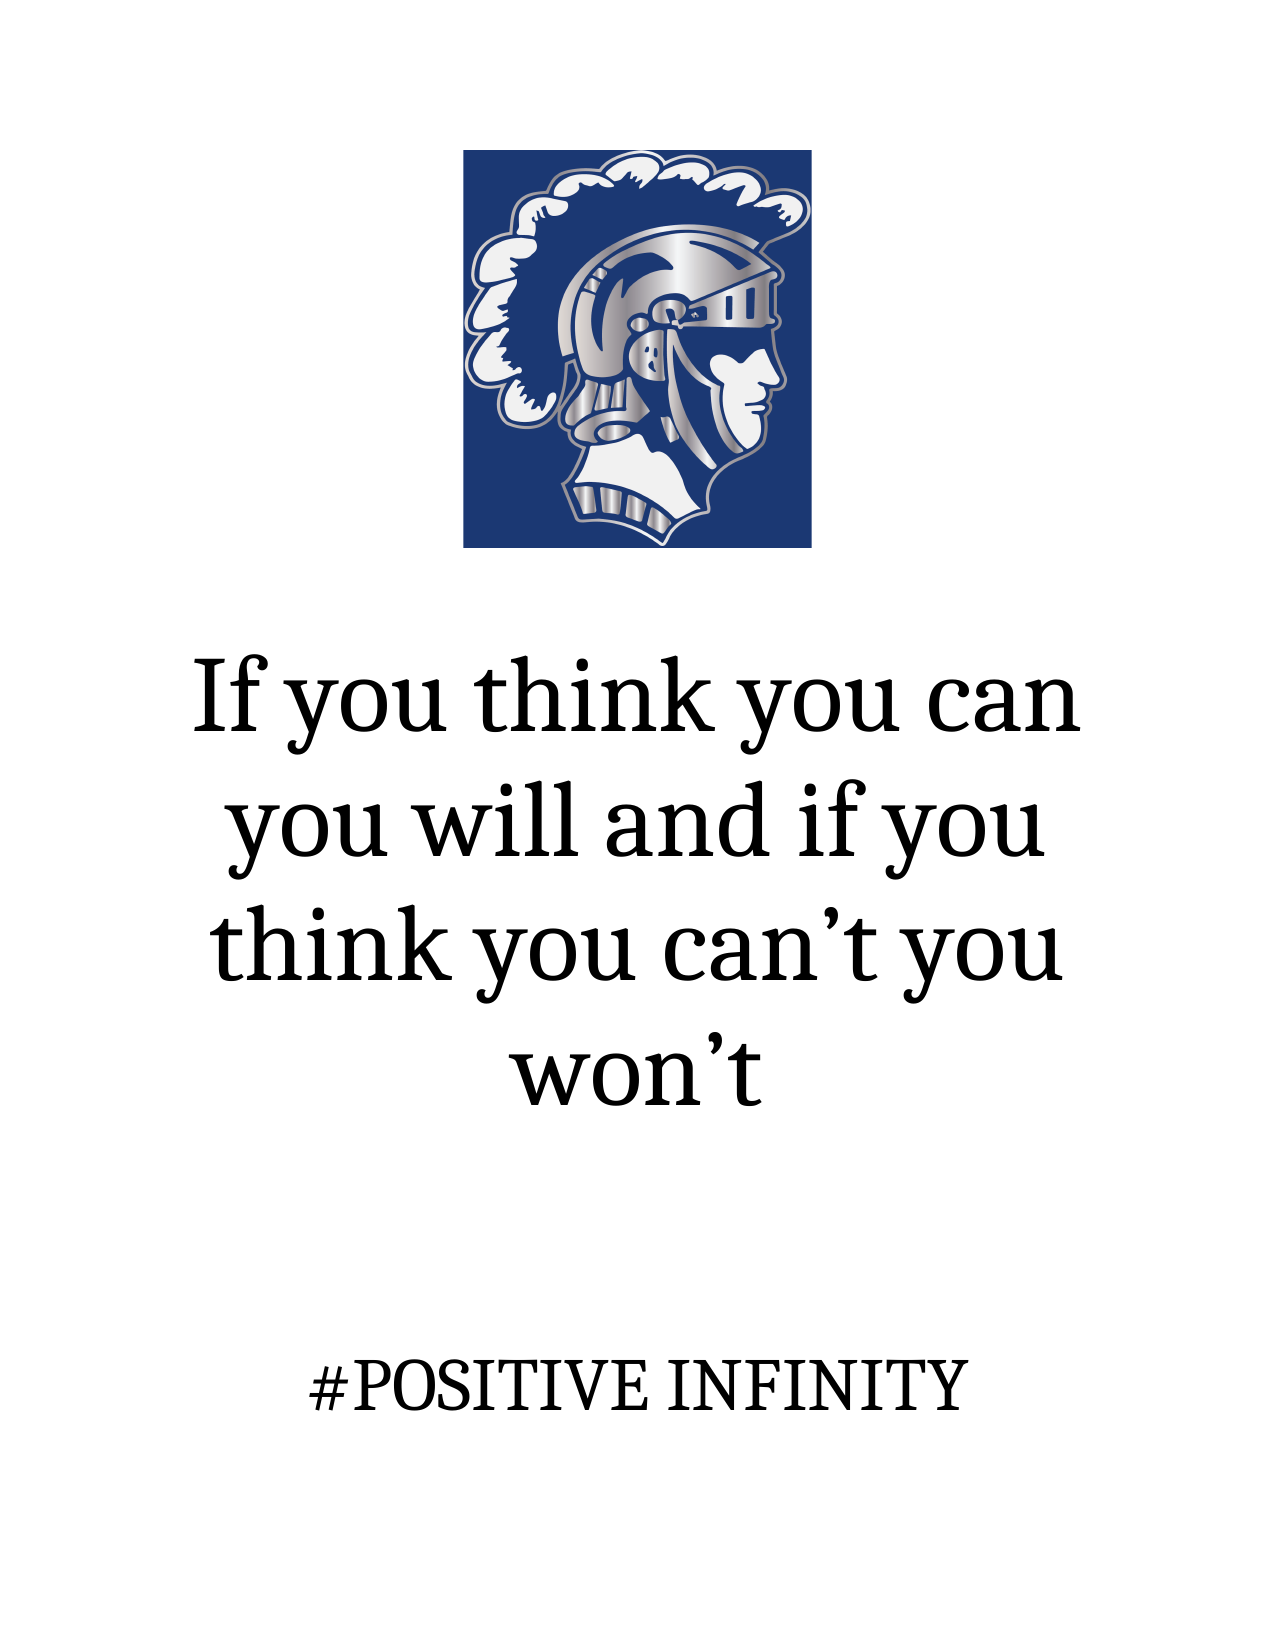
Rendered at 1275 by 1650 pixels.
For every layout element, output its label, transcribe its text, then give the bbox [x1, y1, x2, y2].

picture [463, 150, 812, 548]
text #POSITIVE INFINITY [187, 1343, 1087, 1429]
text If you think you can you will and if you think you can’t you won’t [187, 634, 1087, 1132]
